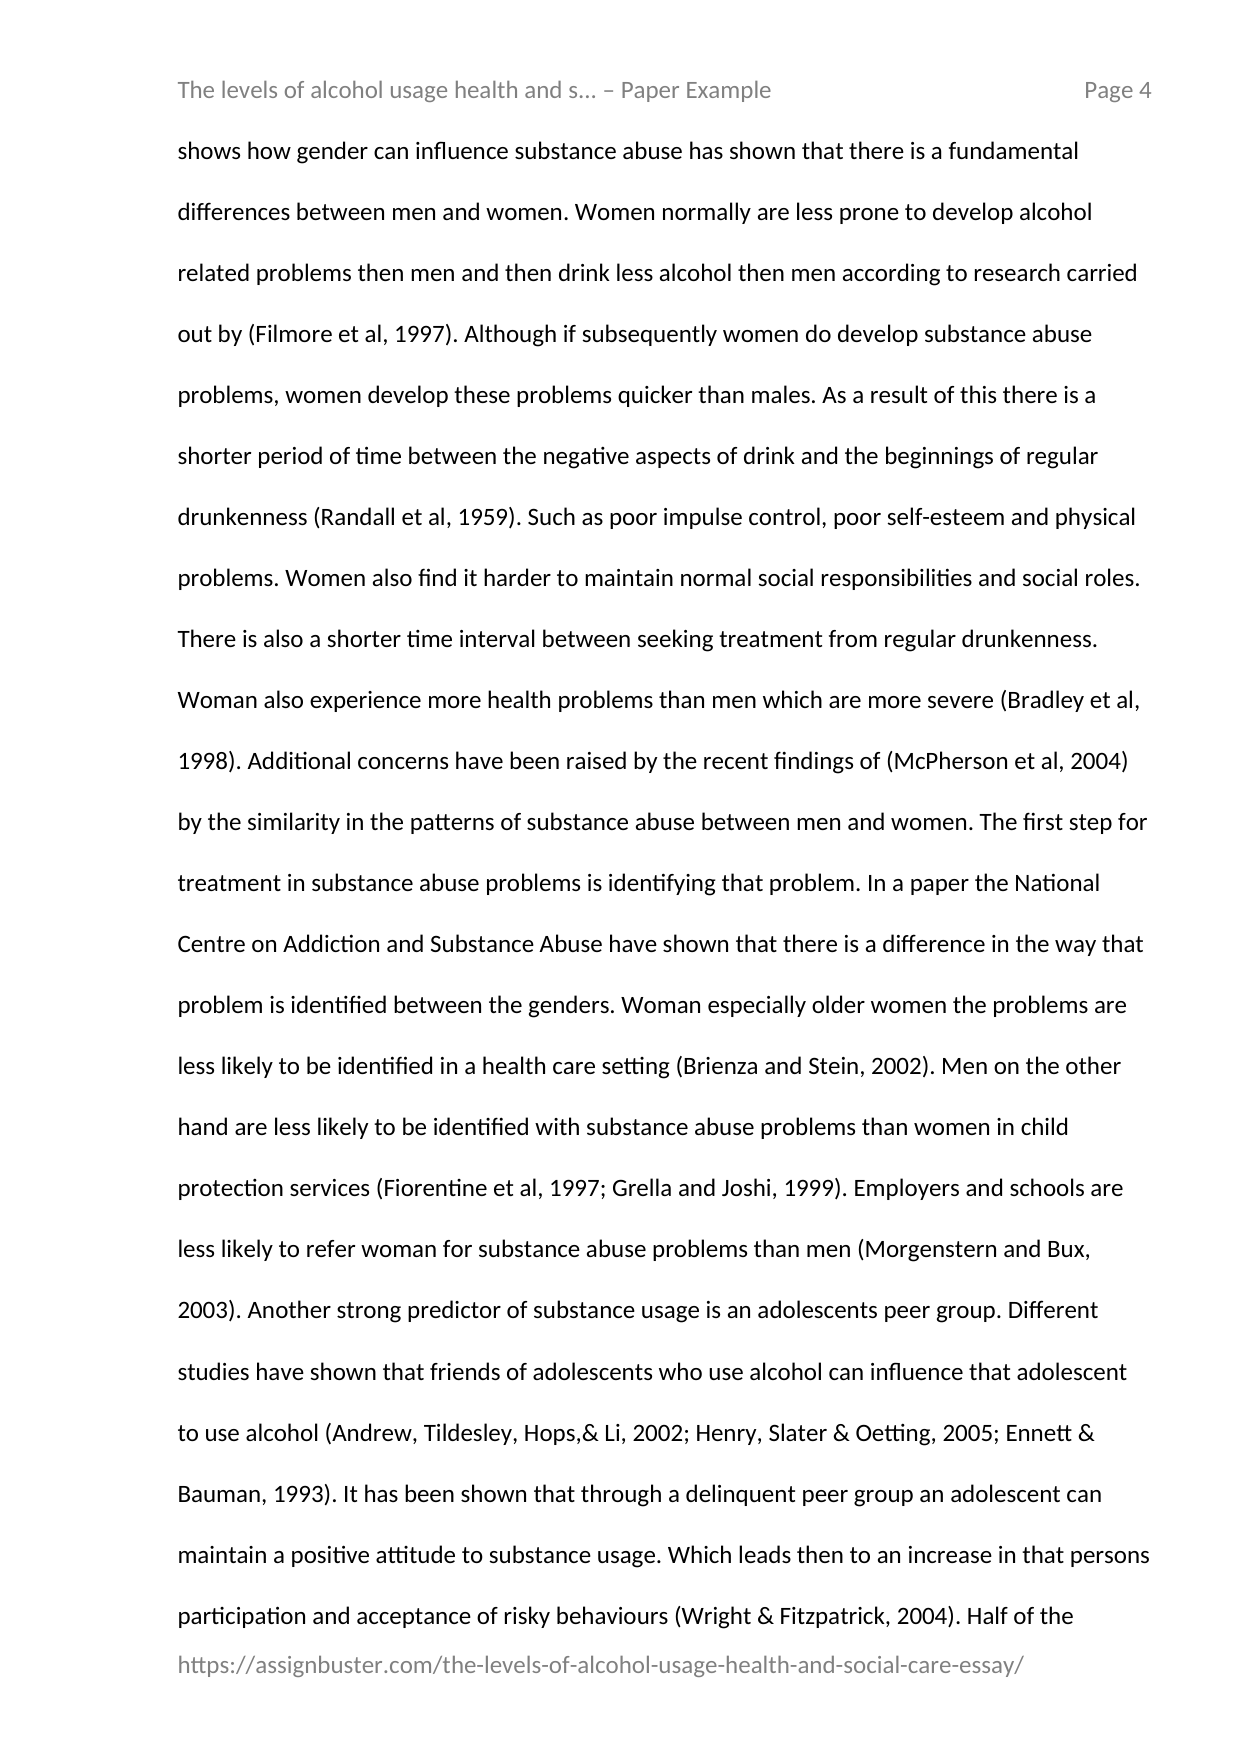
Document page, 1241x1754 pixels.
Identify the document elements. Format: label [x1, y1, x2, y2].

text [177, 135, 1152, 1630]
